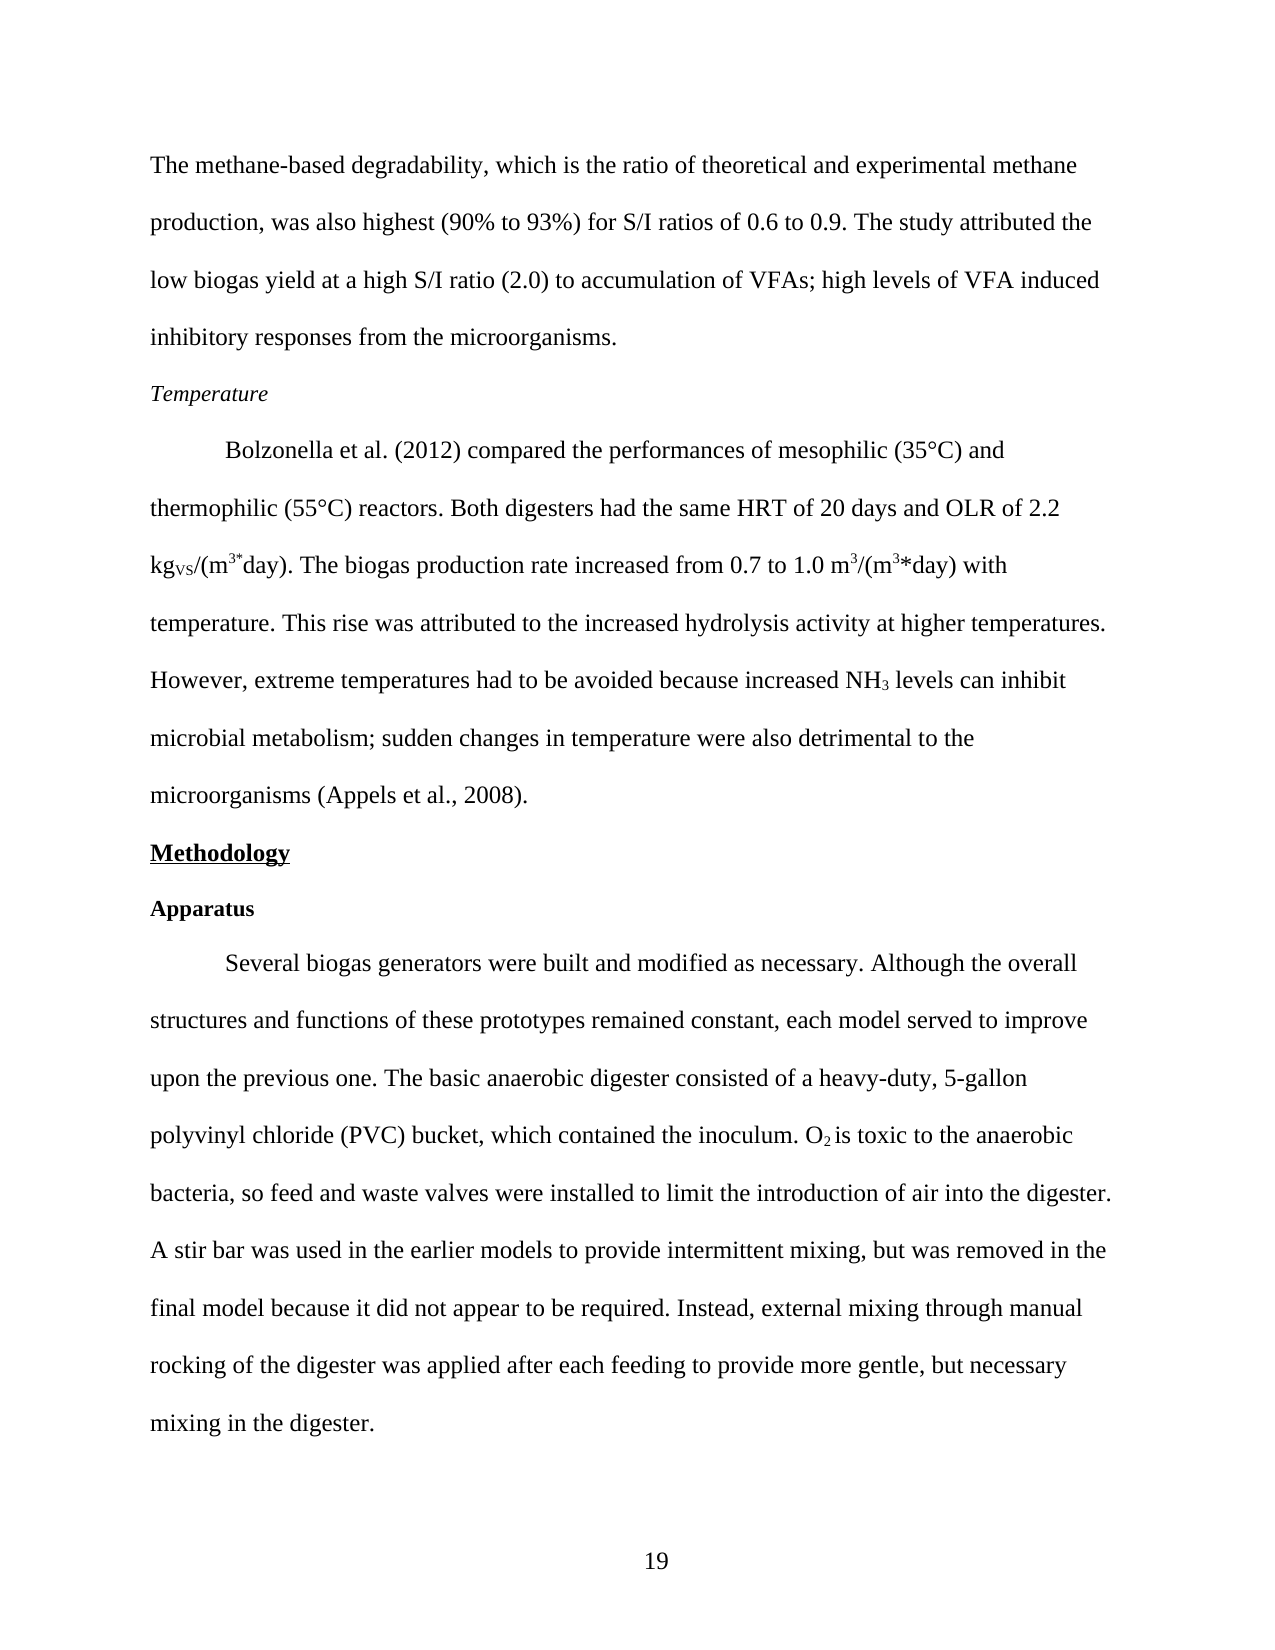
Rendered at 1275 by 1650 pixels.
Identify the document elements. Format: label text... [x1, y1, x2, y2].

text Methodology [150, 838, 1125, 866]
text Temperature [150, 380, 1125, 406]
text Bolzonella et al. (2012) compared the performances of mesophilic (35°C) and thermophilic (55°C) reactors. Both digesters had the same HRT of 20 days and OLR of 2.2 kgVS/(m3*day). The biogas production rate increased from 0.7 to 1.0 m3/(m3*day) with temperature. This rise was attributed to the increased hydrolysis activity at higher temperatures. However, extreme temperatures had to be avoided because increased NH3 levels can inhibit microbial metabolism; sudden changes in temperature were also detrimental to the microorganisms (Appels et al., 2008). [150, 435, 1125, 809]
text Apparatus [150, 895, 1125, 921]
text Several biogas generators were built and modified as necessary. Although the overall structures and functions of these prototypes remained constant, each model served to improve upon the previous one. The basic anaerobic digester consisted of a heavy-duty, 5-gallon polyvinyl chloride (PVC) bucket, which contained the inoculum. O2 is toxic to the anaerobic bacteria, so feed and waste valves were installed to limit the introduction of air into the digester. A stir bar was used in the earlier models to provide intermittent mixing, but was removed in the final model because it did not appear to be required. Instead, external mixing through manual rocking of the digester was applied after each feeding to provide more gentle, but necessary mixing in the digester. [150, 948, 1125, 1437]
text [150, 150, 1125, 351]
